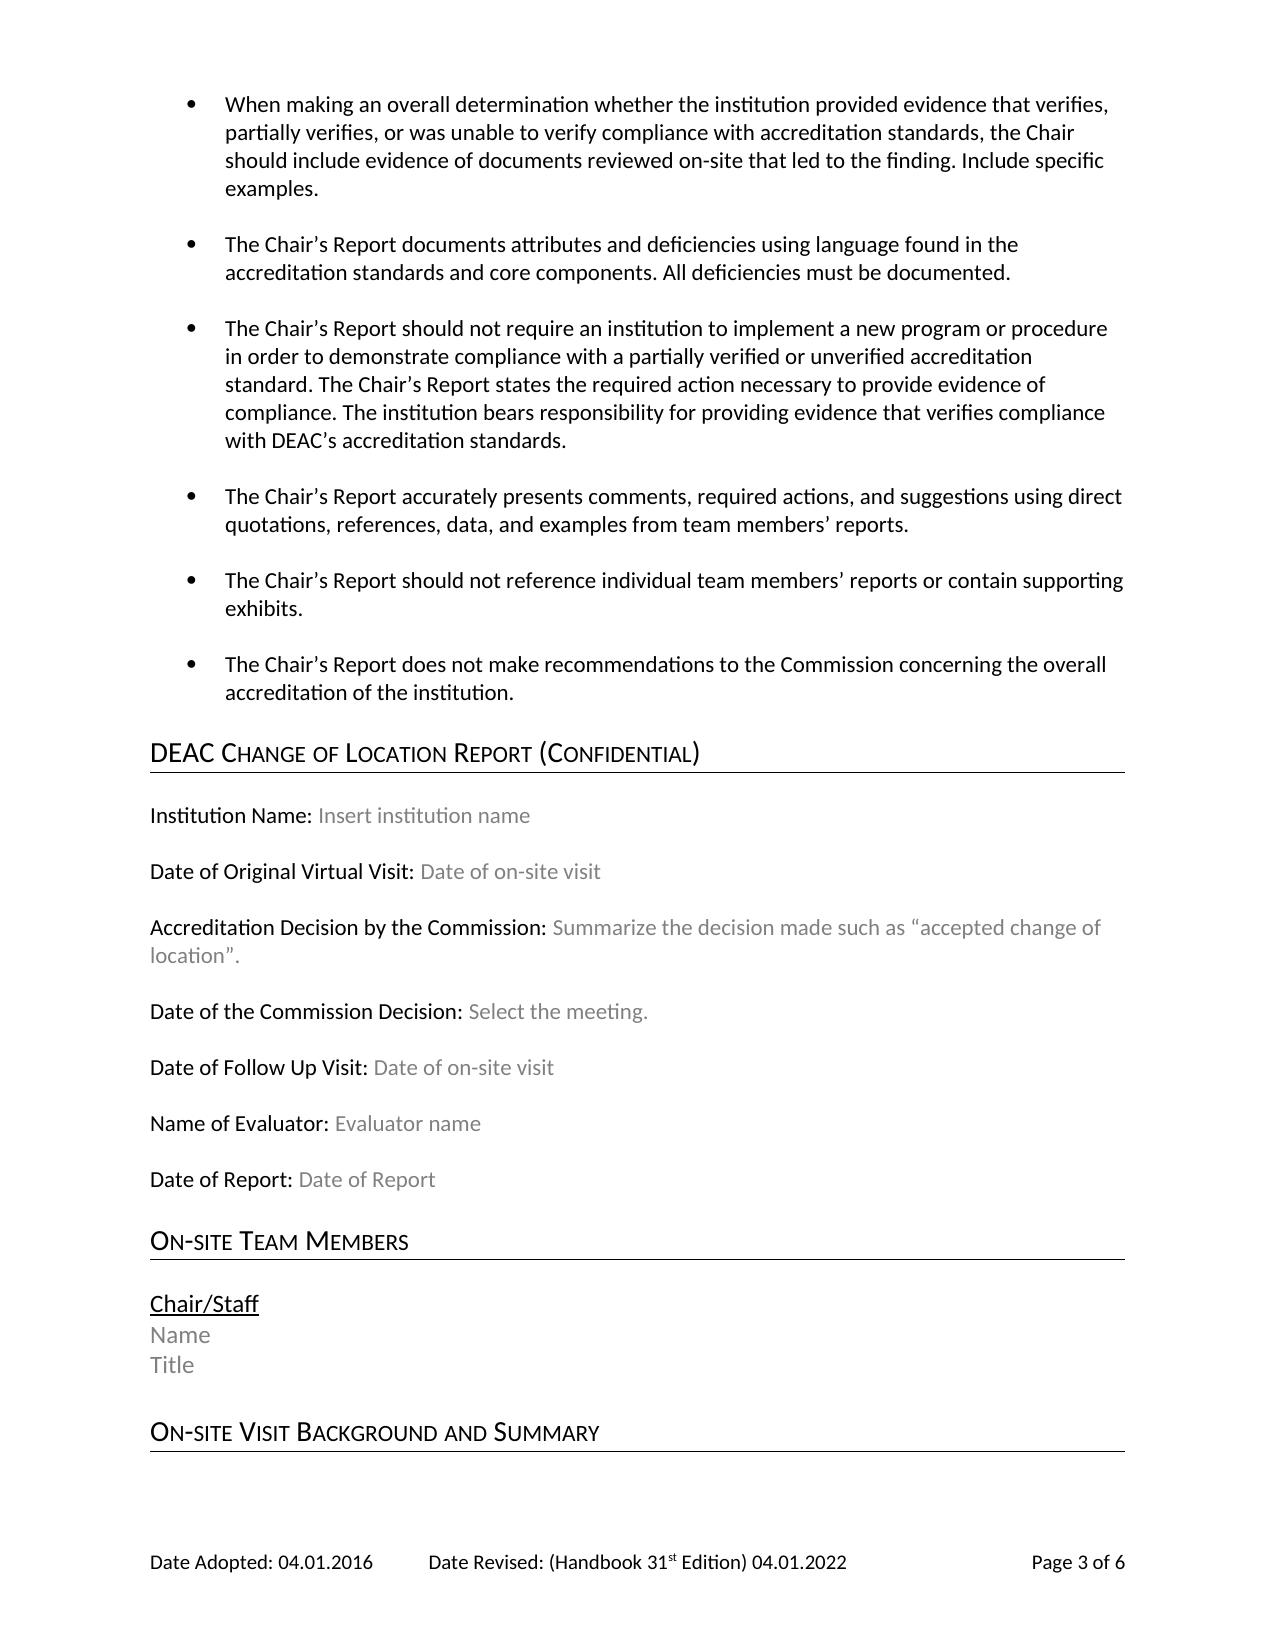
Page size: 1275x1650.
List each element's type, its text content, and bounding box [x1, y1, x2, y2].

list The Chair’s Report does not make recommendations to the Commission concerning the overall accreditation of the institution. [187, 650, 1125, 706]
text Date of Follow Up Visit: [150, 1053, 1125, 1081]
text DEAC Change of Location Report (Confidential) [150, 734, 1125, 772]
text Date of Original Virtual Visit: [150, 857, 1125, 885]
subtitle On-site Visit Background and Summary [150, 1413, 1125, 1451]
list The Chair’s Report accurately presents comments, required actions, and suggestions using direct quotations, references, data, and examples from team members’ reports. [187, 482, 1125, 566]
text Accreditation Decision by the Commission: [150, 913, 1125, 969]
list When making an overall determination whether the institution provided evidence that verifies, partially verifies, or was unable to verify compliance with accreditation standards, the Chair should include evidence of documents reviewed on-site that led to the finding. Include specific examples. [187, 90, 1125, 230]
text Name of Evaluator: [150, 1109, 1125, 1137]
text Institution Name: [318, 801, 1125, 829]
text Date of the Commission Decision: [150, 997, 1125, 1025]
text Chair/Staff [150, 1288, 1125, 1319]
list The Chair’s Report documents attributes and deficiencies using language found in the accreditation standards and core components. All deficiencies must be documented. [187, 230, 1125, 314]
list The Chair’s Report should not reference individual team members’ reports or contain supporting exhibits. [187, 566, 1125, 650]
text Institution Name: [150, 801, 313, 829]
list The Chair’s Report should not require an institution to implement a new program or procedure in order to demonstrate compliance with a partially verified or unverified accreditation standard. The Chair’s Report states the required action necessary to provide evidence of compliance. The institution bears responsibility for providing evidence that verifies compliance with DEAC’s accreditation standards. [187, 314, 1125, 482]
text On-site Team Members [150, 1222, 1125, 1259]
text Date of Report: [150, 1166, 1125, 1193]
